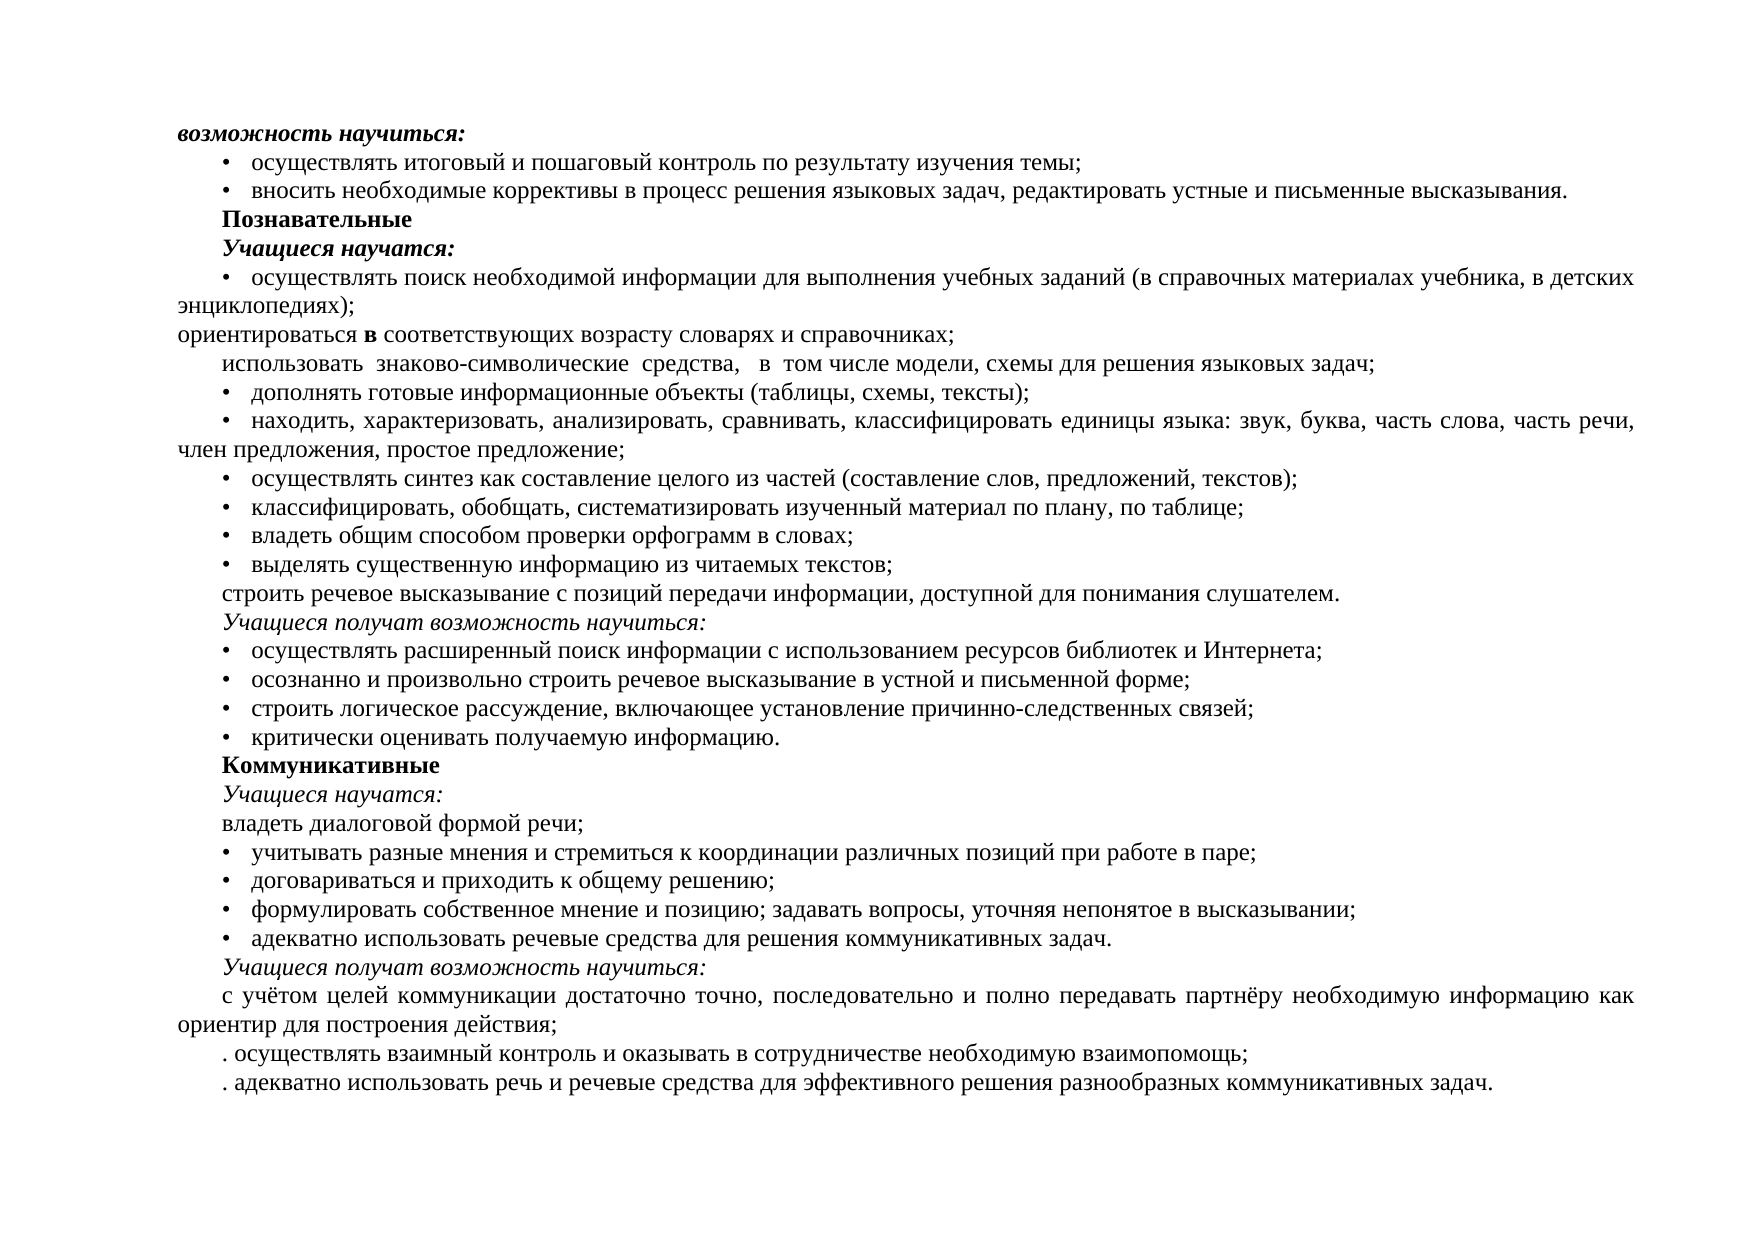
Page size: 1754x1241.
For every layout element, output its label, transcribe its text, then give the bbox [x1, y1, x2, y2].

list учитывать разные мнения и стремиться к координации различных позиций при работе в паре; [177, 837, 1632, 866]
text с учётом целей коммуникации достаточно точно, последовательно и полно передавать партнёру необходимую информацию как ориентир для построения действия; [177, 981, 1635, 1038]
text . адекватно использовать речь и речевые средства для эффективного решения разнообразных коммуникативных задач. [177, 1067, 1636, 1096]
text Коммуникативные [177, 751, 1636, 779]
text • осуществлять поиск необходимой информации для выполнения учебных заданий (в справочных материалах учебника, в детских энциклопедиях); ориентироваться в соответствующих возрасту словарях и справочниках; [177, 262, 1636, 348]
list договариваться и приходить к общему решению; [177, 866, 1636, 894]
list дополнять готовые информационные объекты (таблицы, схемы, тексты); [177, 377, 1635, 406]
text использовать знаково-символические средства, в том числе модели, схемы для решения языковых задач; [177, 348, 1636, 377]
text владеть диалоговой формой речи; [177, 808, 1636, 837]
list формулировать собственное мнение и позицию; задавать вопросы, уточняя непонятое в высказывании; [177, 894, 1636, 923]
list выделять существенную информацию из читаемых текстов; [177, 549, 1634, 578]
list осуществлять синтез как составление целого из частей (составление слов, предложений, текстов); [177, 463, 1635, 492]
text . осуществлять взаимный контроль и оказывать в сотрудничестве необходимую взаимопомощь; [177, 1038, 1634, 1067]
text Познавательные [177, 204, 1636, 233]
list находить, характеризовать, анализировать, сравнивать, классифицировать единицы языка: звук, буква, часть слова, часть речи, член предложения, простое предложение; [177, 406, 1636, 463]
text Учащиеся получат возможность научиться: [177, 607, 1636, 636]
list критически оценивать получаемую информацию. [177, 722, 1636, 751]
text Учащиеся научатся: [177, 779, 1636, 808]
list осуществлять расширенный поиск информации с использованием ресурсов библиотек и Интернета; [177, 636, 1633, 664]
list адекватно использовать речевые средства для решения коммуникативных задач. [177, 923, 1632, 952]
text Учащиеся получат возможность научиться: [177, 952, 1636, 981]
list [177, 118, 1636, 147]
text Учащиеся научатся: [177, 233, 1636, 262]
text строить речевое высказывание с позиций передачи информации, доступной для понимания слушателем. [177, 578, 1633, 607]
list классифицировать, обобщать, систематизировать изученный материал по плану, по таблице; [177, 492, 1634, 521]
list вносить необходимые коррективы в процесс решения языковых задач, редактировать устные и письменные высказывания. [177, 176, 1635, 204]
list осознанно и произвольно строить речевое высказывание в устной и письменной форме; [177, 664, 1633, 693]
list строить логическое рассуждение, включающее установление причинно-следственных связей; [177, 693, 1633, 722]
list осуществлять итоговый и пошаговый контроль по результату изучения темы; [177, 147, 1634, 176]
list владеть общим способом проверки орфограмм в словах; [177, 521, 1636, 549]
